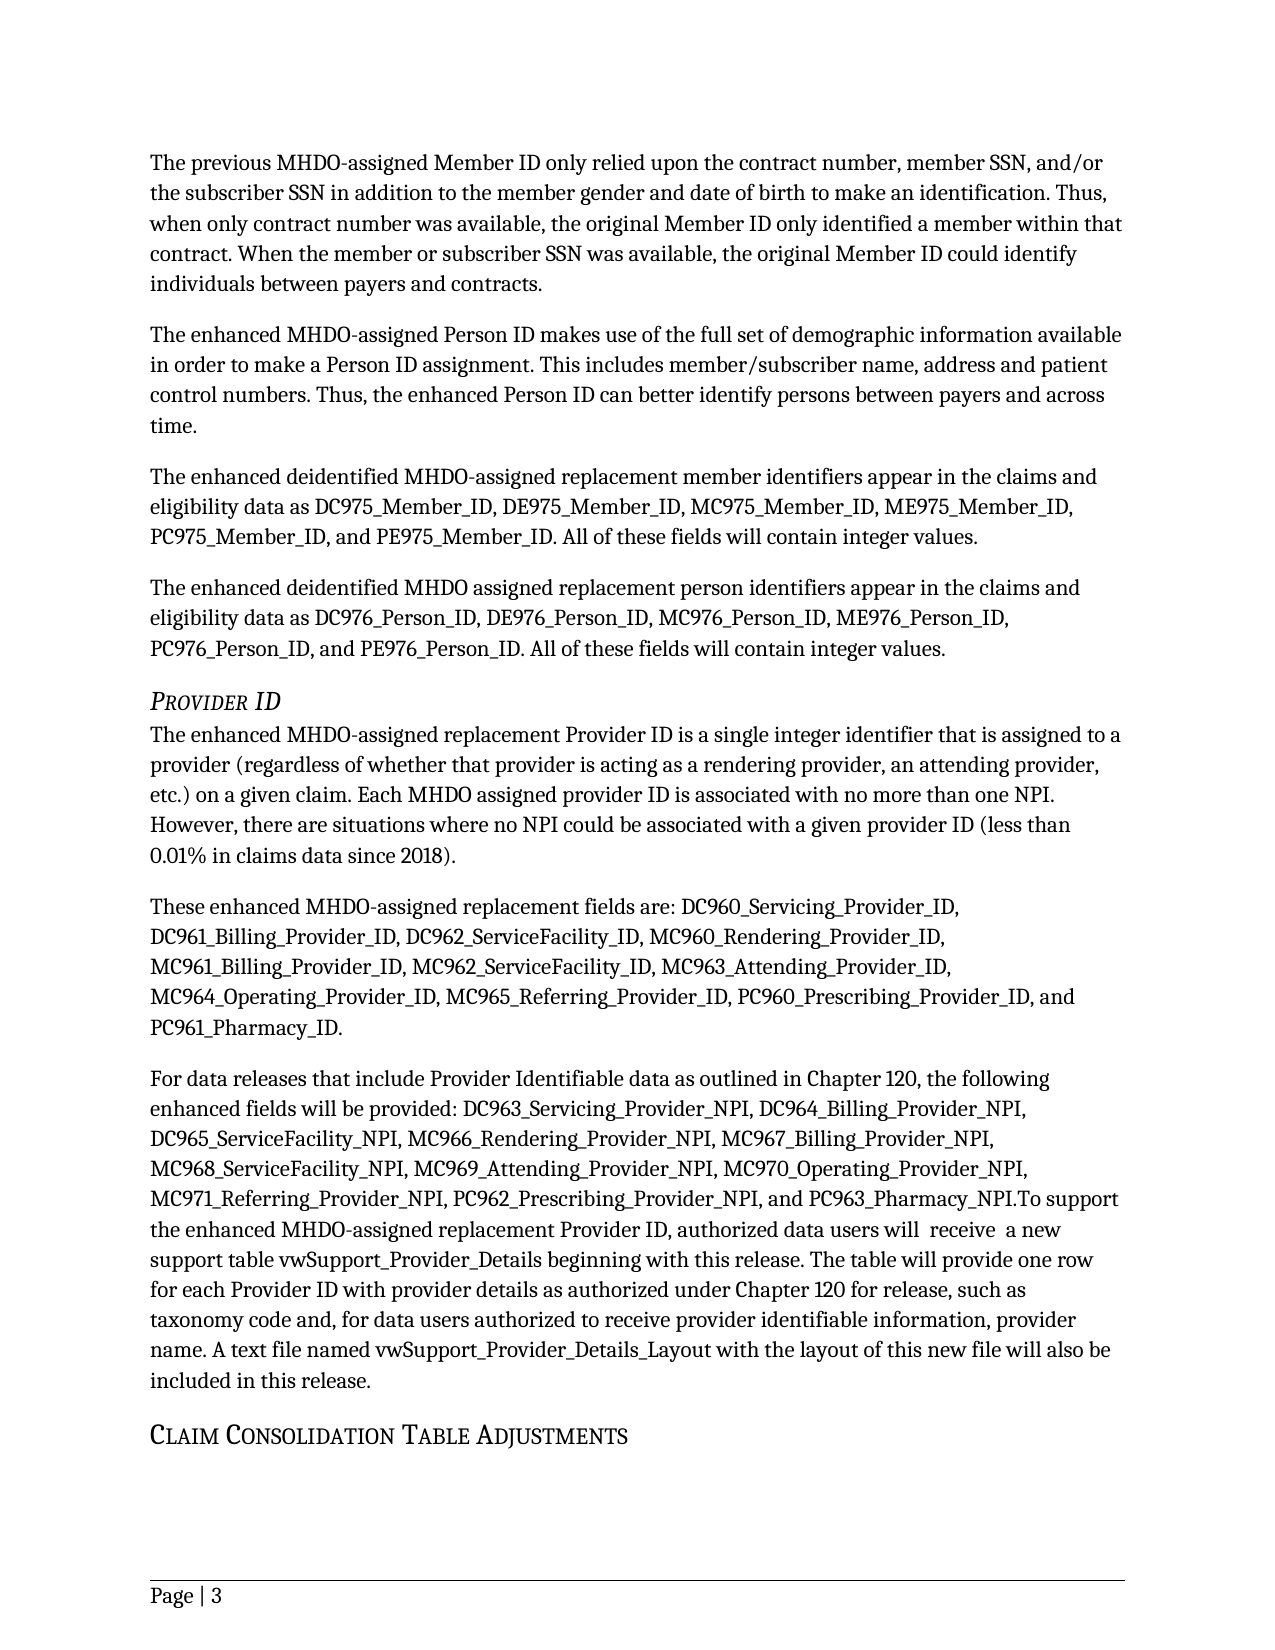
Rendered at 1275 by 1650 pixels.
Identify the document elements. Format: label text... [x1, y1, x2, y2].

text For data releases that include Provider Identifiable data as outlined in Chapter 120, the following enhanced fields will be provided: DC963_Servicing_Provider_NPI, DC964_Billing_Provider_NPI, DC965_ServiceFacility_NPI, MC966_Rendering_Provider_NPI, MC967_Billing_Provider_NPI, MC968_ServiceFacility_NPI, MC969_Attending_Provider_NPI, MC970_Operating_Provider_NPI, MC971_Referring_Provider_NPI, PC962_Prescribing_Provider_NPI, and PC963_Pharmacy_NPI.To support the enhanced MHDO-assigned replacement Provider ID, authorized data users will receive a new support table vwSupport_Provider_Details beginning with this release. The table will provide one row for each Provider ID with provider details as authorized under Chapter 120 for release, such as taxonomy code and, for data users authorized to receive provider identifiable information, provider name. A text file named vwSupport_Provider_Details_Layout with the layout of this new file will also be included in this release. [150, 1065, 1125, 1394]
text The enhanced deidentified MHDO-assigned replacement member identifiers appear in the claims and eligibility data as DC975_Member_ID, DE975_Member_ID, MC975_Member_ID, ME975_Member_ID, PC975_Member_ID, and PE975_Member_ID. All of these fields will contain integer values. [150, 463, 1125, 550]
subtitle Provider ID [150, 686, 1125, 718]
text The enhanced MHDO-assigned Person ID makes use of the full set of demographic information available in order to make a Person ID assignment. This includes member/subscriber name, address and patient control numbers. Thus, the enhanced Person ID can better identify persons between payers and across time. [150, 322, 1125, 439]
text The enhanced deidentified MHDO assigned replacement person identifiers appear in the claims and eligibility data as DC976_Person_ID, DE976_Person_ID, MC976_Person_ID, ME976_Person_ID, PC976_Person_ID, and PE976_Person_ID. All of these fields will contain integer values. [150, 575, 1125, 662]
subtitle Claim Consolidation Table Adjustments [150, 1418, 1125, 1452]
text These enhanced MHDO-assigned replacement fields are: DC960_Servicing_Provider_ID, DC961_Billing_Provider_ID, DC962_ServiceFacility_ID, MC960_Rendering_Provider_ID, MC961_Billing_Provider_ID, MC962_ServiceFacility_ID, MC963_Attending_Provider_ID, MC964_Operating_Provider_ID, MC965_Referring_Provider_ID, PC960_Prescribing_Provider_ID, and PC961_Pharmacy_ID. [150, 893, 1125, 1041]
text The previous MHDO-assigned Member ID only relied upon the contract number, member SSN, and/or the subscriber SSN in addition to the member gender and date of birth to make an identification. Thus, when only contract number was available, the original Member ID only identified a member within that contract. When the member or subscriber SSN was available, the original Member ID could identify individuals between payers and contracts. [150, 150, 1125, 297]
text The enhanced MHDO-assigned replacement Provider ID is a single integer identifier that is assigned to a provider (regardless of whether that provider is acting as a rendering provider, an attending provider, etc.) on a given claim. Each MHDO assigned provider ID is associated with no more than one NPI. However, there are situations where no NPI could be associated with a given provider ID (less than 0.01% in claims data since 2018). [150, 722, 1125, 869]
